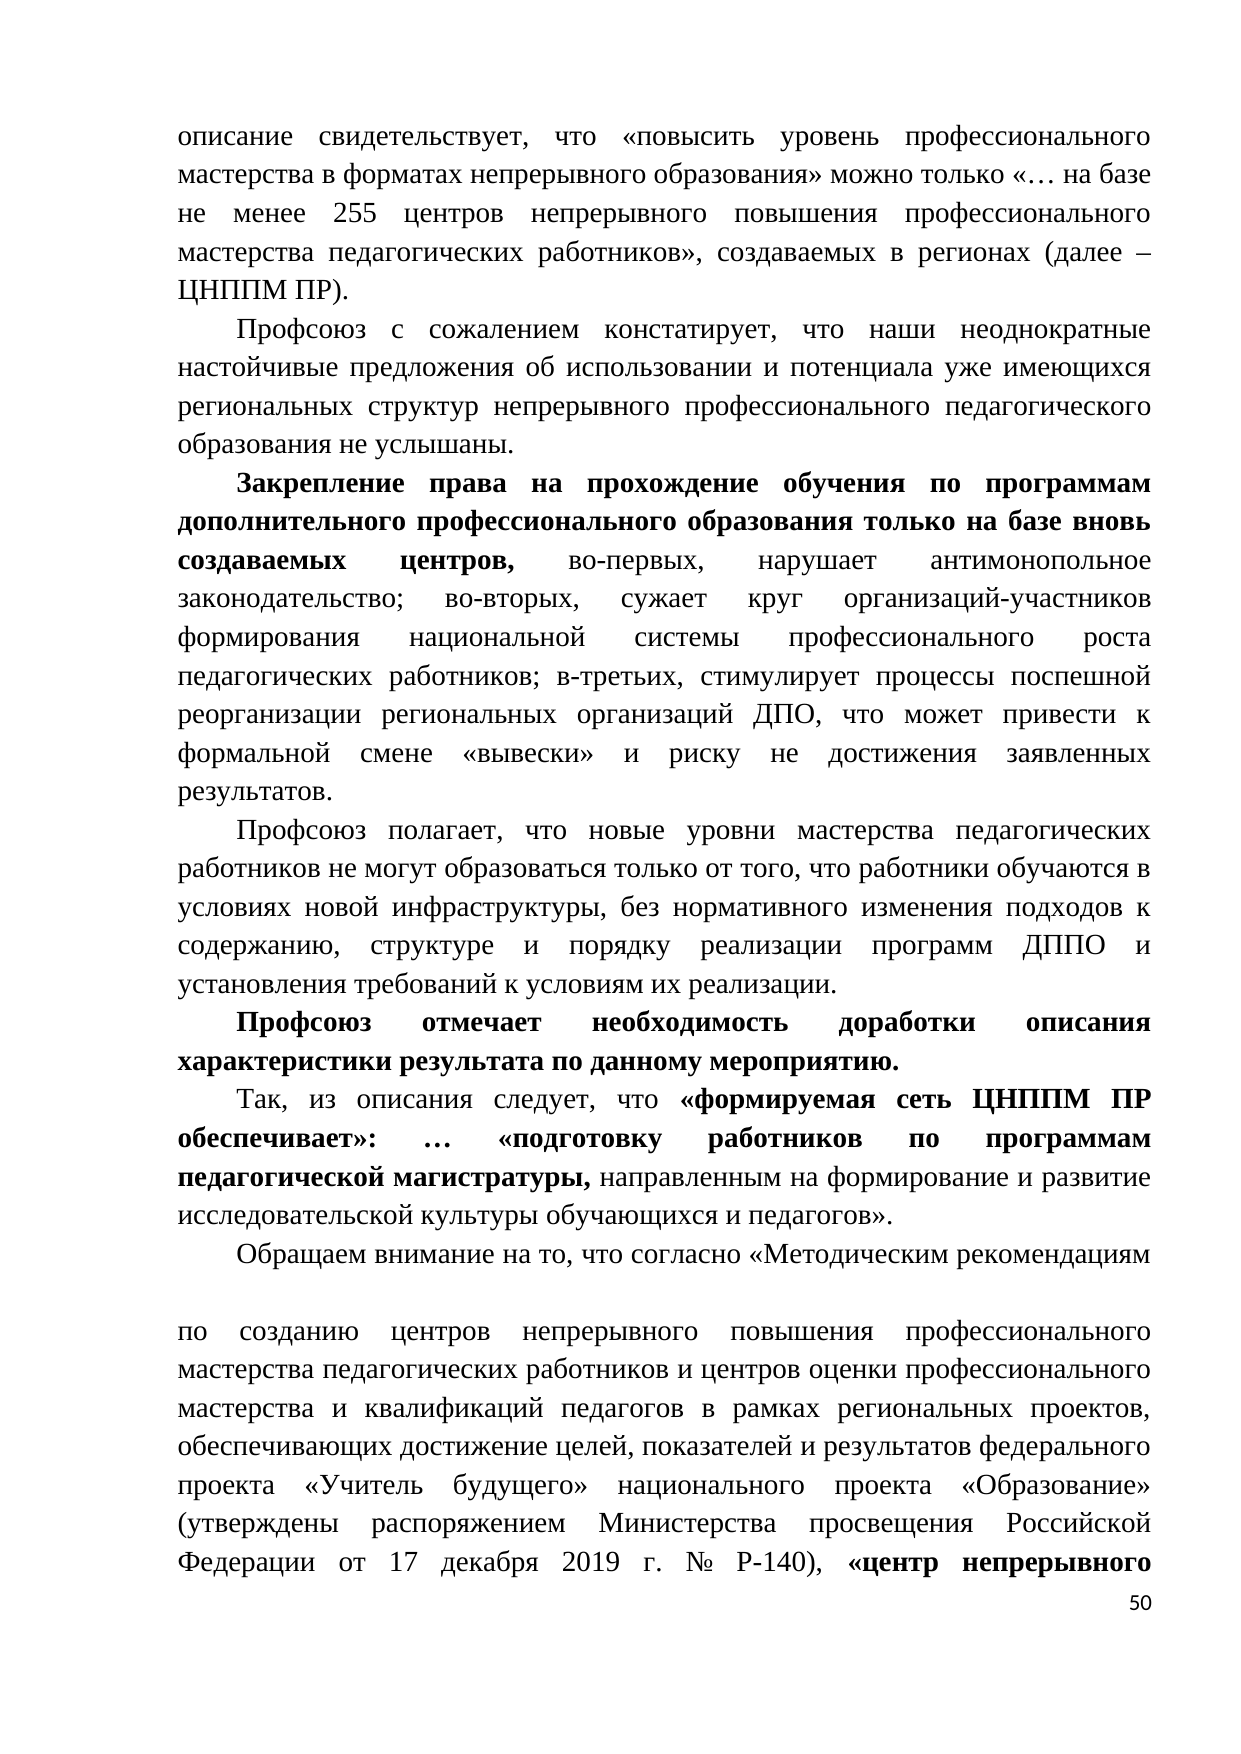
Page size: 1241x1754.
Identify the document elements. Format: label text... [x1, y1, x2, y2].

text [177, 118, 1152, 306]
text Так, из описания следует, что «формируемая сеть ЦНППМ ПР обеспечивает»: … «подготовку работников по программам педагогической магистратуры, направленным на формирование и развитие исследовательской культуры обучающихся и педагогов». [177, 1082, 1152, 1231]
text Закрепление права на прохождение обучения по программам дополнительного профессионального образования только на базе вновь создаваемых центров, во-первых, нарушает антимонопольное законодательство; во-вторых, сужает круг организаций-участников формирования национальной системы профессионального роста педагогических работников; в-третьих, стимулирует процессы поспешной реорганизации региональных организаций ДПО, что может привести к формальной смене «вывески» и риску не достижения заявленных результатов. [177, 465, 1152, 807]
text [177, 1236, 1152, 1578]
text Профсоюз полагает, что новые уровни мастерства педагогических работников не могут образоваться только от того, что работники обучаются в условиях новой инфраструктуры, без нормативного изменения подходов к содержанию, структуре и порядку реализации программ ДППО и установления требований к условиям их реализации. [177, 812, 1152, 999]
text Профсоюз отмечает необходимость доработки описания характеристики результата по данному мероприятию. [177, 1004, 1152, 1077]
text Профсоюз с сожалением констатирует, что наши неоднократные настойчивые предложения об использовании и потенциала уже имеющихся региональных структур непрерывного профессионального педагогического образования не услышаны. [177, 311, 1152, 460]
